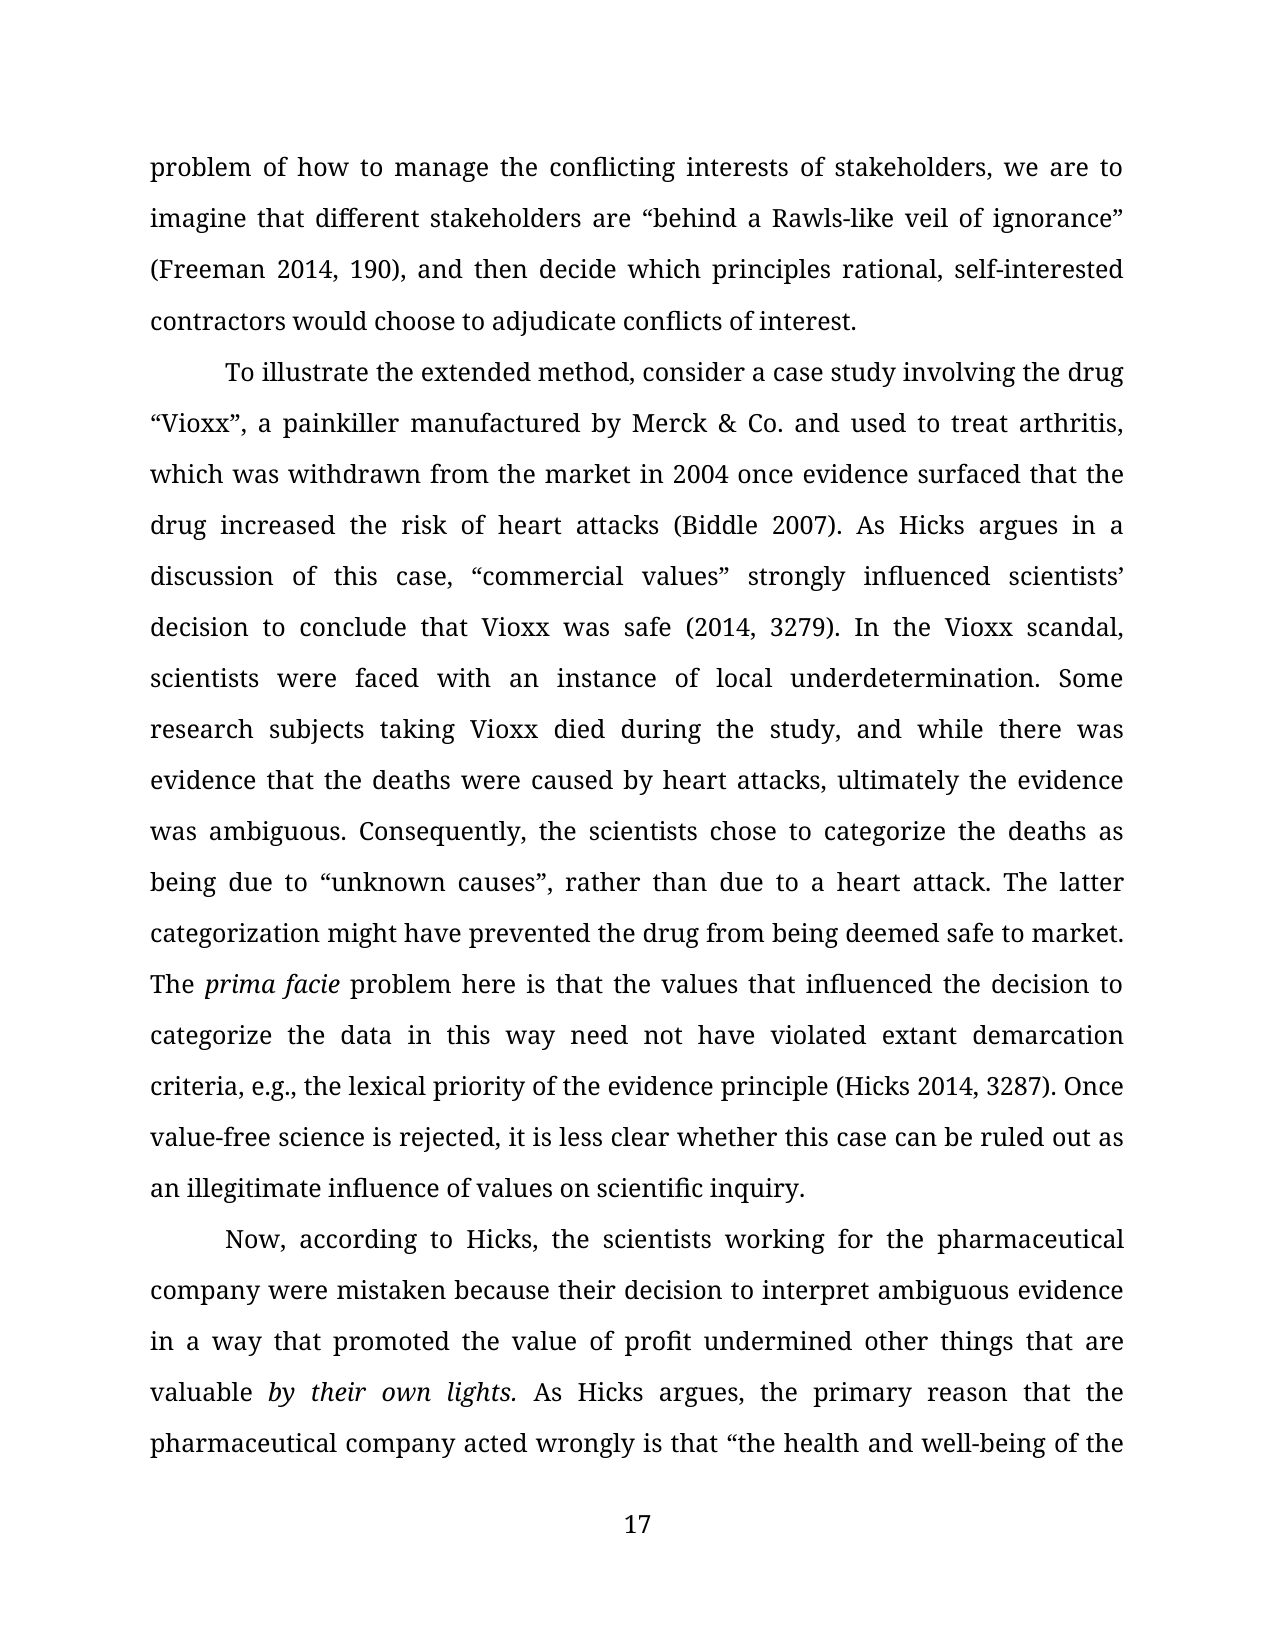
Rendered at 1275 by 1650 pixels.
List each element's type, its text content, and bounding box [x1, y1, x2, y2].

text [150, 1222, 1125, 1460]
text The second way in which the Rawlsian framework can help us to solve the new demarcation problem is through what I will call the “extended method”. In concrete cases in which no result clearly follows from Rawls’ two principles of justice, we can employ the veil of ignorance directly as a neutral framework for adjudicating specific conflicts of interests. This proposal looks similar to the “stakeholder theory” of corporate obligations (Freeman 2014), oft-discussed in the business ethics literature. According to the stakeholder theory, the corporation has obligations to all stakeholders, e.g., employees, local communities, etc., not just shareholders, whether or not this maximizes profit. To help solve the problem of how to manage the conflicting interests of stakeholders, we are to imagine that different stakeholders are “behind a Rawls-like veil of ignorance” (Freeman 2014, 190), and then decide which principles rational, self-interested contractors would choose to adjudicate conflicts of interest. [150, 150, 1125, 337]
text To illustrate the extended method, consider a case study involving the drug “Vioxx”, a painkiller manufactured by Merck & Co. and used to treat arthritis, which was withdrawn from the market in 2004 once evidence surfaced that the drug increased the risk of heart attacks (Biddle 2007). As Hicks argues in a discussion of this case, “commercial values” strongly influenced scientists’ decision to conclude that Vioxx was safe (2014, 3279). In the Vioxx scandal, scientists were faced with an instance of local underdetermination. Some research subjects taking Vioxx died during the study, and while there was evidence that the deaths were caused by heart attacks, ultimately the evidence was ambiguous. Consequently, the scientists chose to categorize the deaths as being due to “unknown causes”, rather than due to a heart attack. The latter categorization might have prevented the drug from being deemed safe to market. The prima facie problem here is that the values that influenced the decision to categorize the data in this way need not have violated extant demarcation criteria, e.g., the lexical priority of the evidence principle (Hicks 2014, 3287). Once value-free science is rejected, it is less clear whether this case can be ruled out as an illegitimate influence of values on scientific inquiry. [150, 354, 1125, 1205]
